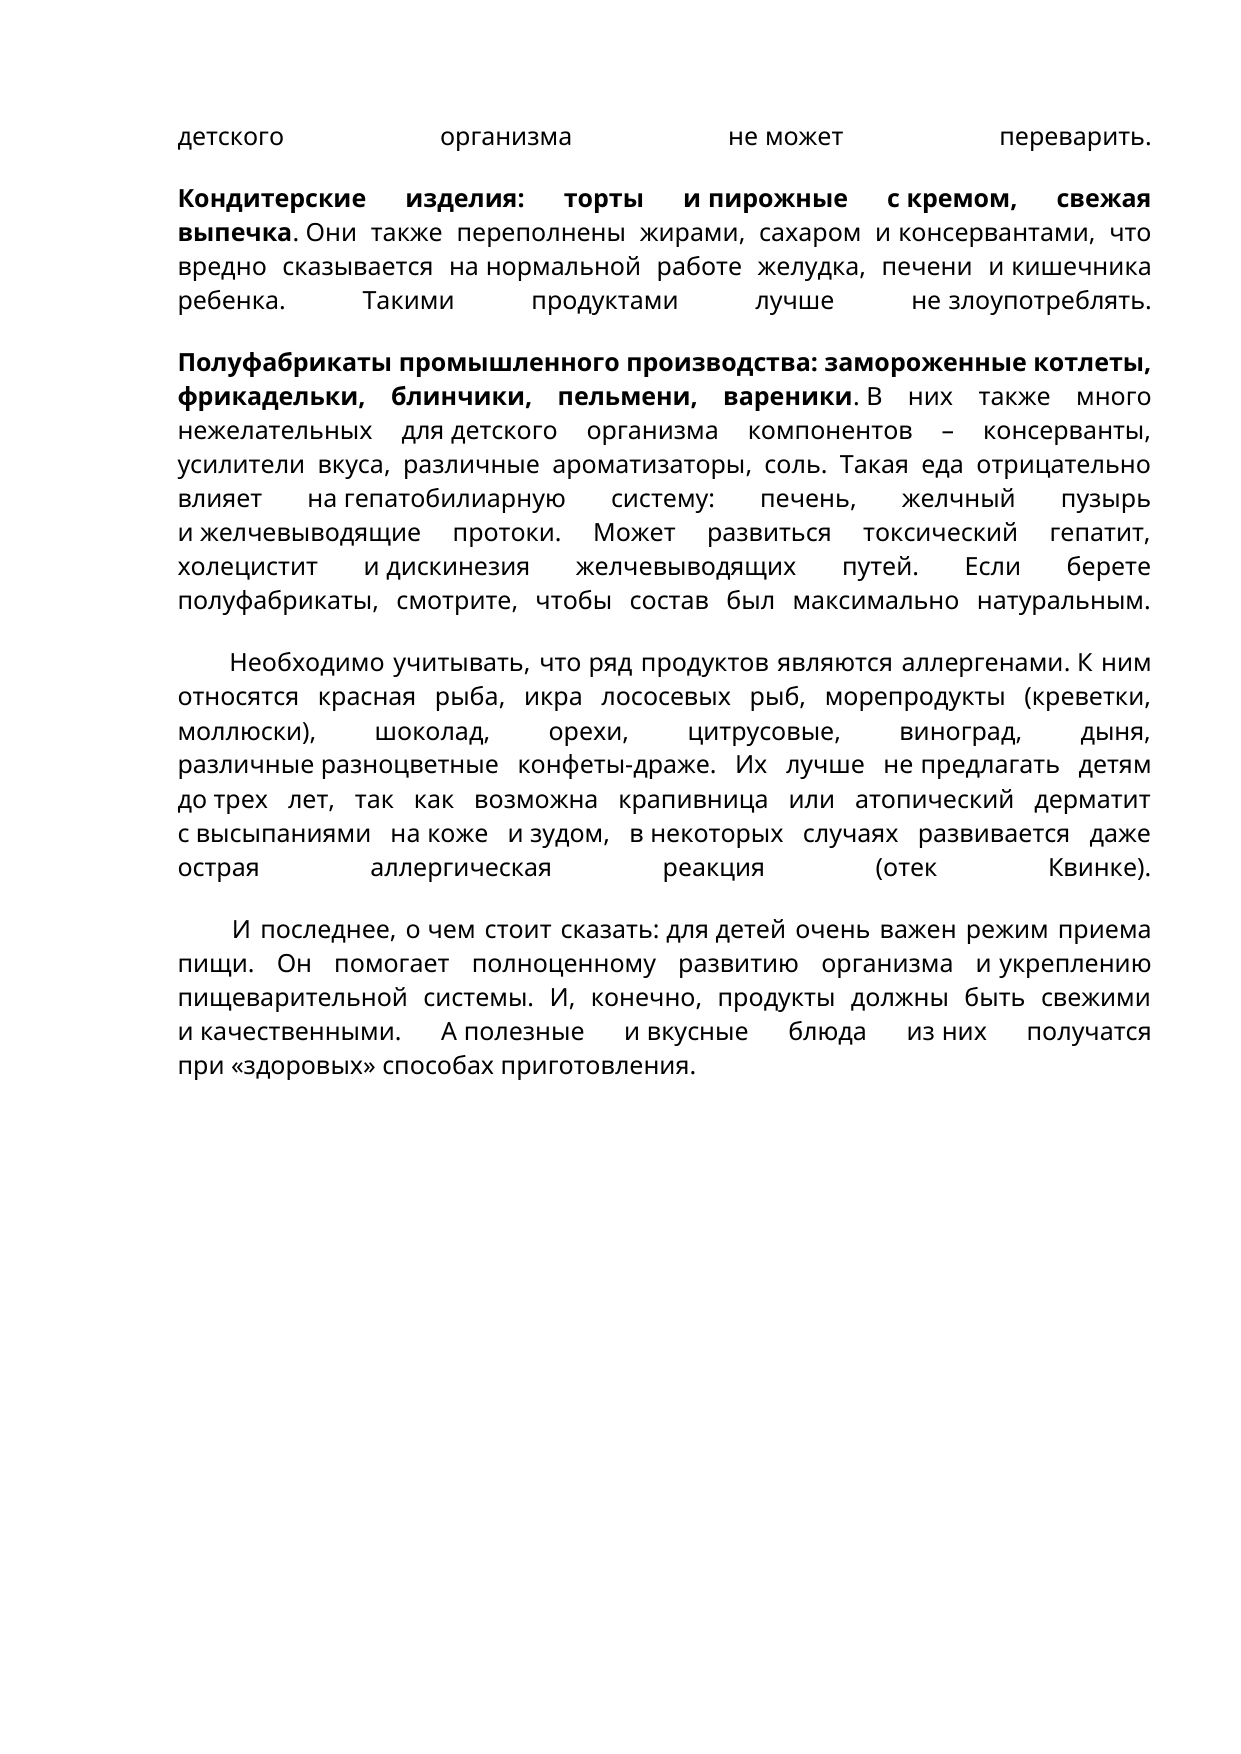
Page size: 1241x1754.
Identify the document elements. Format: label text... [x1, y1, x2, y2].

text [177, 118, 1152, 180]
text Кондитерские изделия: торты и пирожные с кремом, свежая выпечка. Они также переполнены жирами, сахаром и консервантами, что вредно сказывается на нормальной работе желудка, печени и кишечника ребенка. Такими продуктами лучше не злоупотреблять. [177, 180, 1152, 344]
text Необходимо учитывать, что ряд продуктов являются аллергенами. К ним относятся красная рыба, икра лососевых рыб, морепродукты (креветки, моллюски), шоколад, орехи, цитрусовые, виноград, дыня, различные разноцветные конфеты-драже. Их лучше не предлагать детям до трех лет, так как возможна крапивница или атопический дерматит с высыпаниями на коже и зудом, в некоторых случаях развивается даже острая аллергическая реакция (отек Квинке). [177, 645, 1152, 911]
text Полуфабрикаты промышленного производства: замороженные котлеты, фрикадельки, блинчики, пельмени, вареники. В них также много нежелательных для детского организма компонентов – консерванты, усилители вкуса, различные ароматизаторы, соль. Такая еда отрицательно влияет на гепатобилиарную систему: печень, желчный пузырь и желчевыводящие протоки. Может развиться токсический гепатит, холецистит и дискинезия желчевыводящих путей. Если берете полуфабрикаты, смотрите, чтобы состав был максимально натуральным. [177, 344, 1152, 645]
text И последнее, о чем стоит сказать: для детей очень важен режим приема пищи. Он помогает полноценному развитию организма и укреплению пищеварительной системы. И, конечно, продукты должны быть свежими и качественными. А полезные и вкусные блюда из них получатся при «здоровых» способах приготовления. [177, 911, 1152, 1082]
